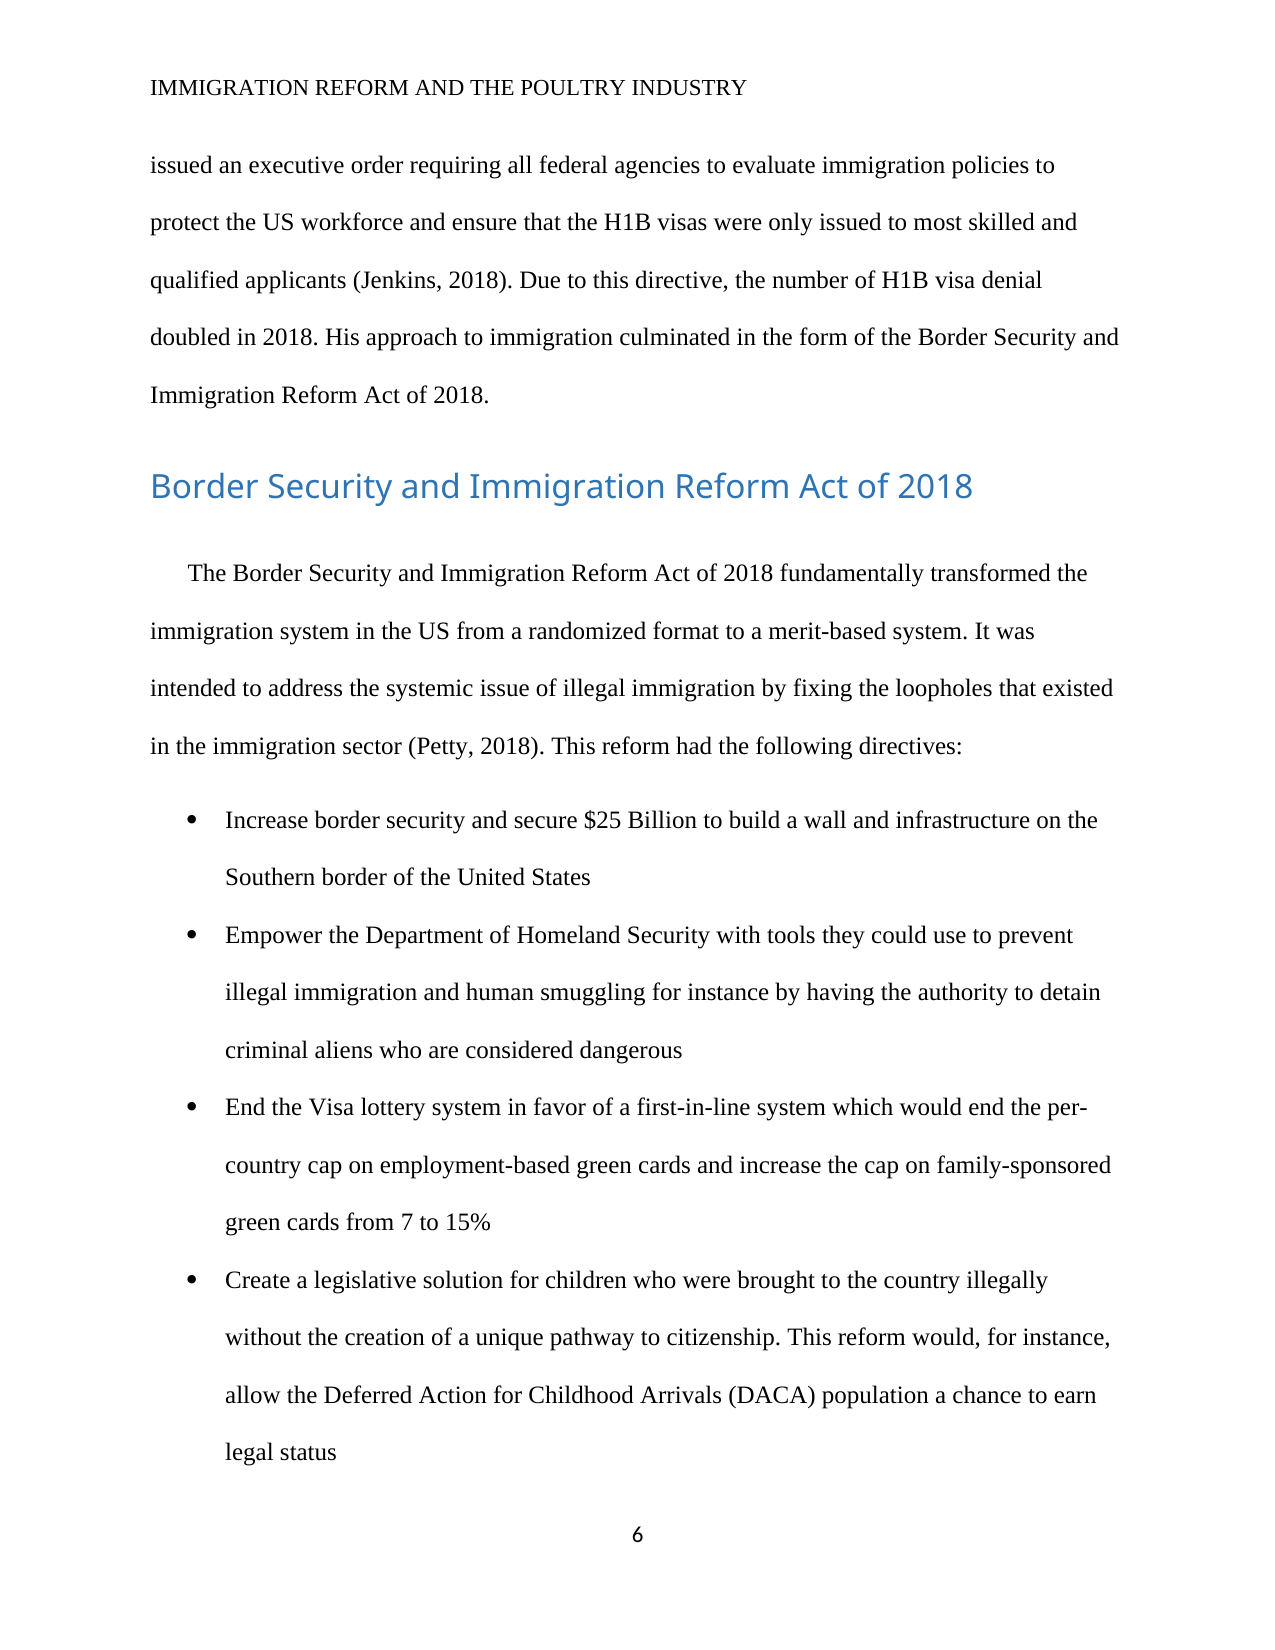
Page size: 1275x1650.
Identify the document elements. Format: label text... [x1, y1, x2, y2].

text The Border Security and Immigration Reform Act of 2018 fundamentally transformed the immigration system in the US from a randomized format to a merit-based system. It was intended to address the systemic issue of illegal immigration by fixing the loopholes that existed in the immigration sector (Petty, 2018). This reform had the following directives: [150, 558, 1125, 759]
list Create a legislative solution for children who were brought to the country illegally without the creation of a unique pathway to citizenship. This reform would, for instance, allow the Deferred Action for Childhood Arrivals (DACA) population a chance to earn legal status [187, 1265, 1125, 1466]
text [150, 150, 1125, 409]
list End the Visa lottery system in favor of a first-in-line system which would end the per-country cap on employment-based green cards and increase the cap on family-sponsored green cards from 7 to 15% [187, 1092, 1125, 1236]
subtitle Border Security and Immigration Reform Act of 2018 [150, 462, 1125, 508]
list Empower the Department of Homeland Security with tools they could use to prevent illegal immigration and human smuggling for instance by having the authority to detain criminal aliens who are considered dangerous [187, 920, 1125, 1064]
list Increase border security and secure $25 Billion to build a wall and infrastructure on the Southern border of the United States [187, 805, 1125, 891]
